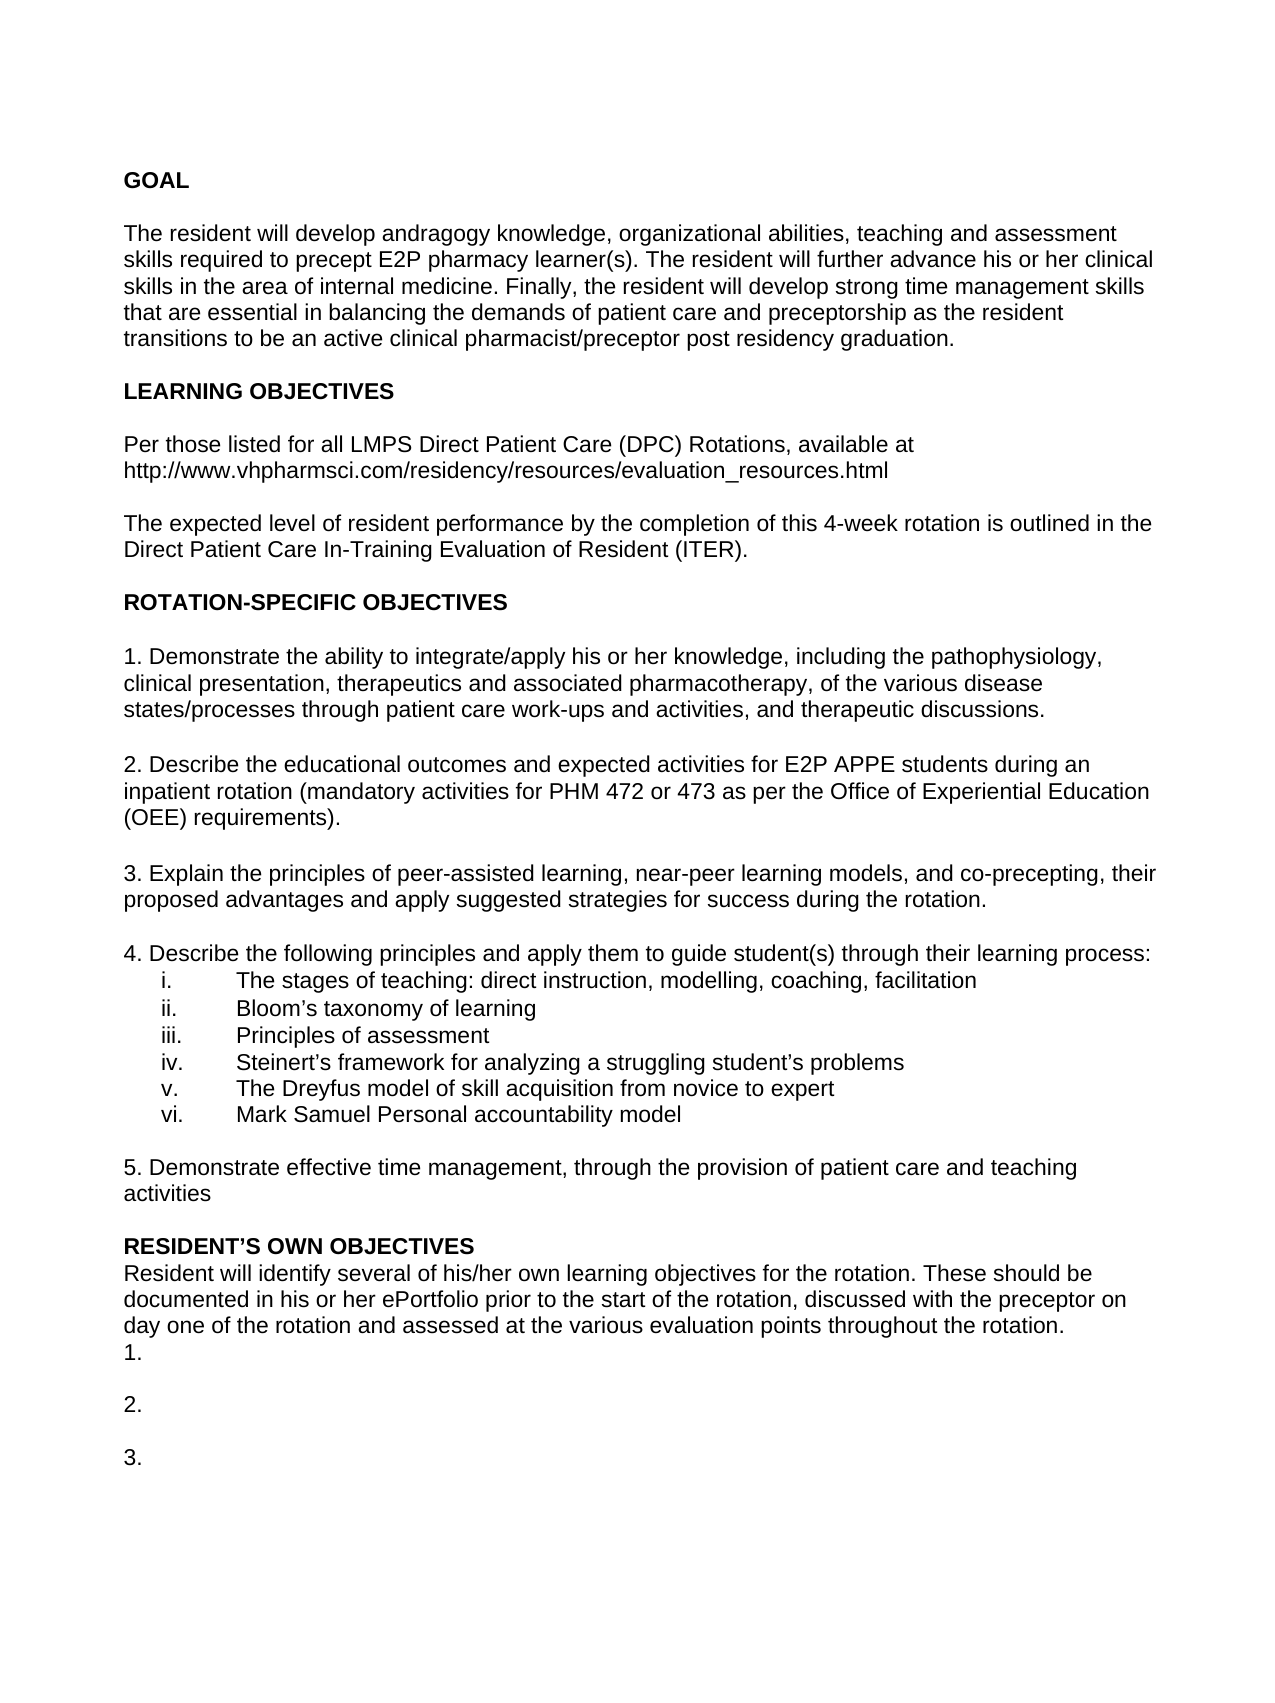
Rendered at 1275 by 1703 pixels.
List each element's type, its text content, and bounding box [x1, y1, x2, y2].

list Bloom’s taxonomy of learning [161, 994, 1168, 1021]
text Per those listed for all LMPS Direct Patient Care (DPC) Rotations, available at http://www.vhpharmsci.com/residency/resources/evaluation_resources.html [123, 431, 1168, 483]
text 1. [123, 1338, 1168, 1365]
text 5. Demonstrate effective time management, through the provision of patient care and teaching activities [123, 1154, 1168, 1207]
text 2. Describe the educational outcomes and expected activities for E2P APPE students during an inpatient rotation (mandatory activities for PHM 472 or 473 as per the Office of Experiential Education (OEE) requirements). [123, 751, 1168, 831]
text RESIDENT’S OWN OBJECTIVES [123, 1233, 1168, 1259]
text The expected level of resident performance by the completion of this 4-week rotation is outlined in the Direct Patient Care In-Training Evaluation of Resident (ITER). [123, 510, 1168, 563]
text 3. [123, 1444, 1168, 1470]
list Mark Samuel Personal accountability model [161, 1101, 1168, 1128]
text 4. Describe the following principles and apply them to guide student(s) through their learning process: [123, 940, 1168, 967]
list Principles of assessment [161, 1022, 1168, 1049]
text ROTATION-SPECIFIC OBJECTIVES [123, 589, 1168, 615]
text LEARNING OBJECTIVES [123, 378, 1168, 404]
list Steinert’s framework for analyzing a struggling student’s problems [161, 1049, 1168, 1075]
list The stages of teaching: direct instruction, modelling, coaching, facilitation [161, 967, 1168, 993]
text Resident will identify several of his/her own learning objectives for the rotation. These should be documented in his or her ePortfolio prior to the start of the rotation, discussed with the preceptor on day one of the rotation and assessed at the various evaluation points throughout the rotation. [123, 1259, 1168, 1338]
text The resident will develop andragogy knowledge, organizational abilities, teaching and assessment skills required to precept E2P pharmacy learner(s). The resident will further advance his or her clinical skills in the area of internal medicine. Finally, the resident will develop strong time management skills that are essential in balancing the demands of patient care and preceptorship as the resident transitions to be an active clinical pharmacist/preceptor post residency graduation. [123, 220, 1168, 352]
list The Dreyfus model of skill acquisition from novice to expert [161, 1075, 1168, 1101]
text GOAL [123, 167, 1168, 194]
text 3. Explain the principles of peer-assisted learning, near-peer learning models, and co-precepting, their proposed advantages and apply suggested strategies for success during the rotation. [123, 860, 1168, 912]
text 1. Demonstrate the ability to integrate/apply his or her knowledge, including the pathophysiology, clinical presentation, therapeutics and associated pharmacotherapy, of the various disease states/processes through patient care work-ups and activities, and therapeutic discussions. [123, 643, 1168, 722]
text 2. [123, 1391, 1168, 1418]
